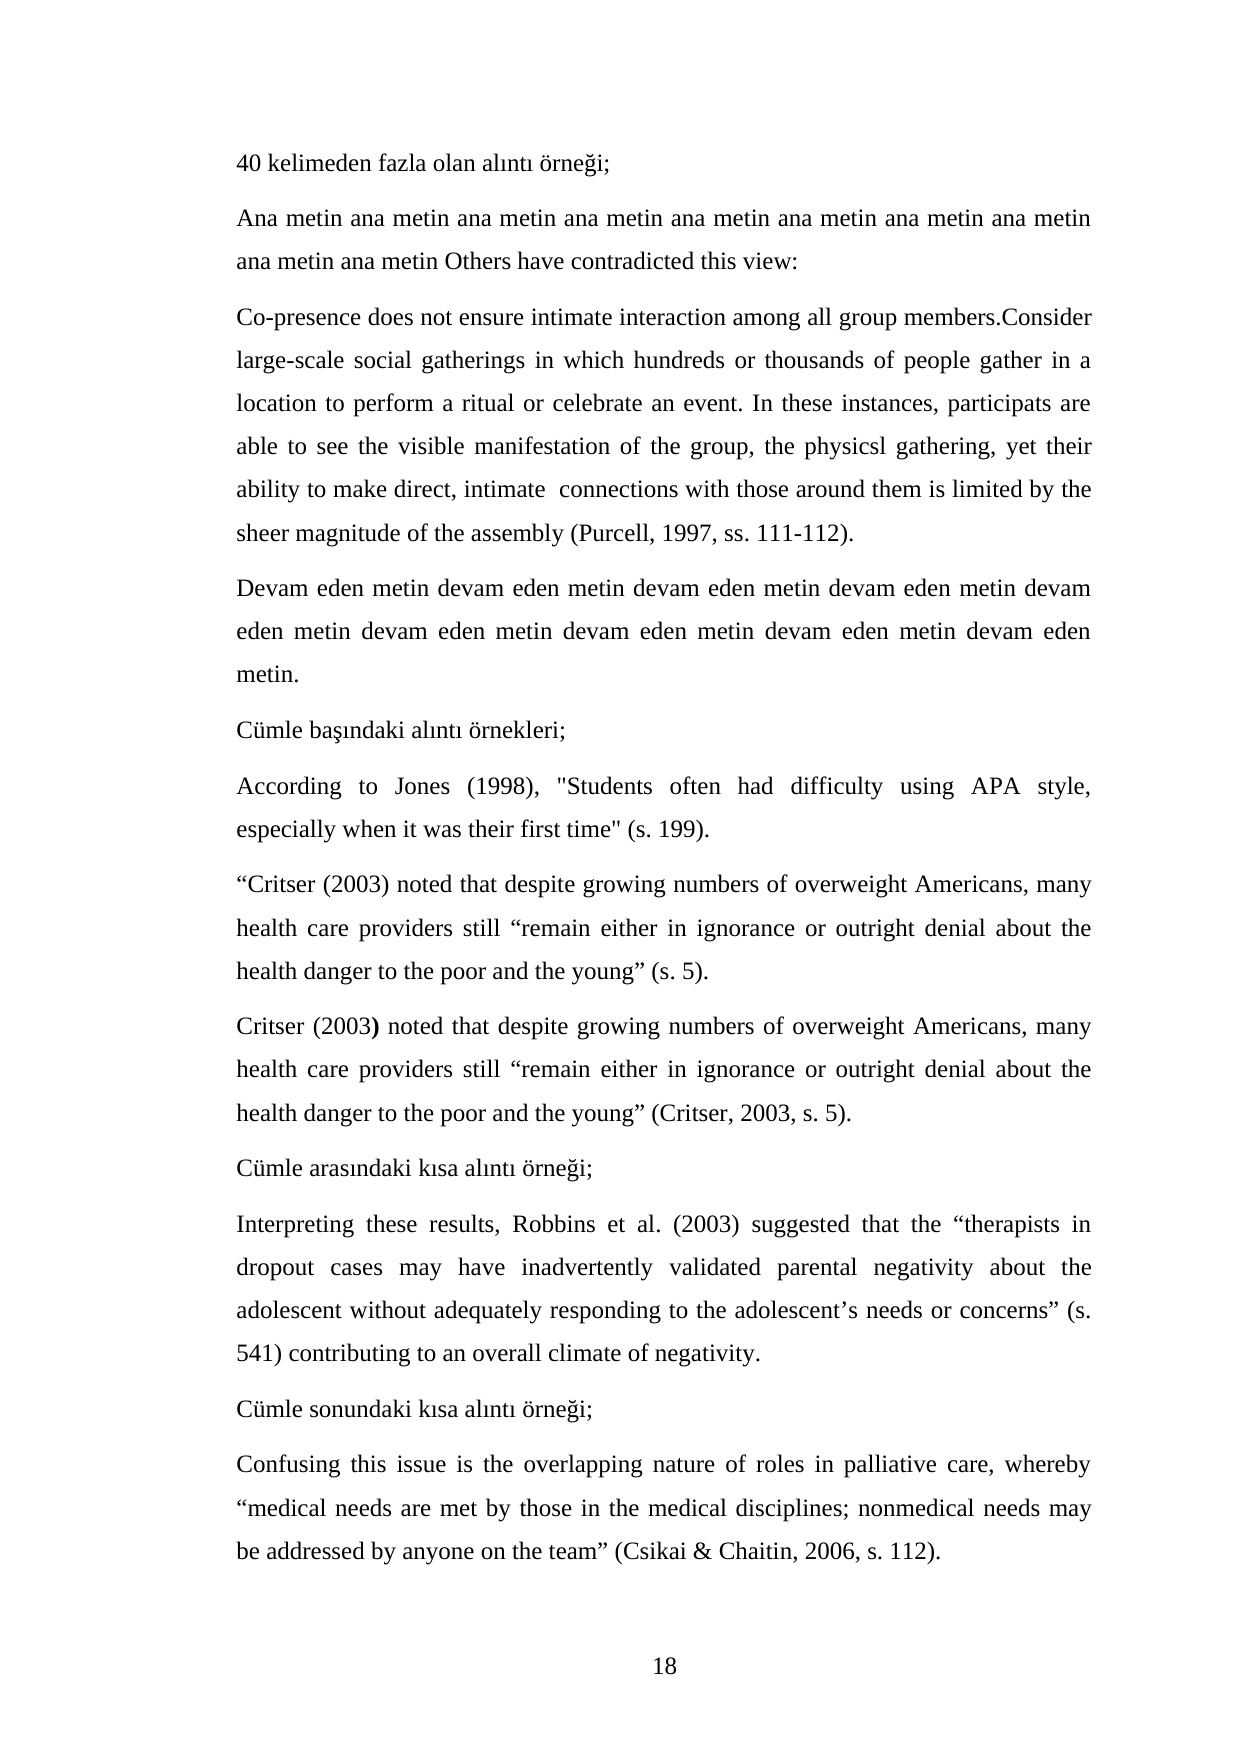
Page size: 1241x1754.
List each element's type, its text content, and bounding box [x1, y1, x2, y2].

text “Critser (2003) noted that despite growing numbers of overweight Americans, many health care providers still “remain either in ignorance or outright denial about the health danger to the poor and the young” (s. 5). [236, 869, 1092, 984]
text Cümle başındaki alıntı örnekleri; [236, 715, 1092, 744]
text Confusing this issue is the overlapping nature of roles in palliative care, whereby “medical needs are met by those in the medical disciplines; nonmedical needs may be addressed by anyone on the team” (Csikai & Chaitin, 2006, s. 112). [236, 1449, 1092, 1564]
text Cümle arasındaki kısa alıntı örneği; [236, 1153, 1092, 1182]
text Cümle sonundaki kısa alıntı örneği; [236, 1394, 1092, 1423]
text Co-presence does not ensure intimate interaction among all group members.Consider large-scale social gatherings in which hundreds or thousands of people gather in a location to perform a ritual or celebrate an event. In these instances, participats are able to see the visible manifestation of the group, the physicsl gathering, yet their ability to make direct, intimate connections with those around them is limited by the sheer magnitude of the assembly (Purcell, 1997, ss. 111-112). [236, 302, 1092, 546]
text According to Jones (1998), "Students often had difficulty using APA style, especially when it was their first time" (s. 199). [236, 771, 1092, 843]
text Interpreting these results, Robbins et al. (2003) suggested that the “therapists in dropout cases may have inadvertently validated parental negativity about the adolescent without adequately responding to the adolescent’s needs or concerns” (s. 541) contributing to an overall climate of negativity. [236, 1209, 1092, 1367]
text Devam eden metin devam eden metin devam eden metin devam eden metin devam eden metin devam eden metin devam eden metin devam eden metin devam eden metin. [236, 573, 1092, 688]
text Ana metin ana metin ana metin ana metin ana metin ana metin ana metin ana metin ana metin ana metin Others have contradicted this view: [236, 203, 1092, 275]
text Critser (2003) noted that despite growing numbers of overweight Americans, many health care providers still “remain either in ignorance or outright denial about the health danger to the poor and the young” (Critser, 2003, s. 5). [236, 1011, 1092, 1126]
text 40 kelimeden fazla olan alıntı örneği; [236, 148, 1092, 176]
